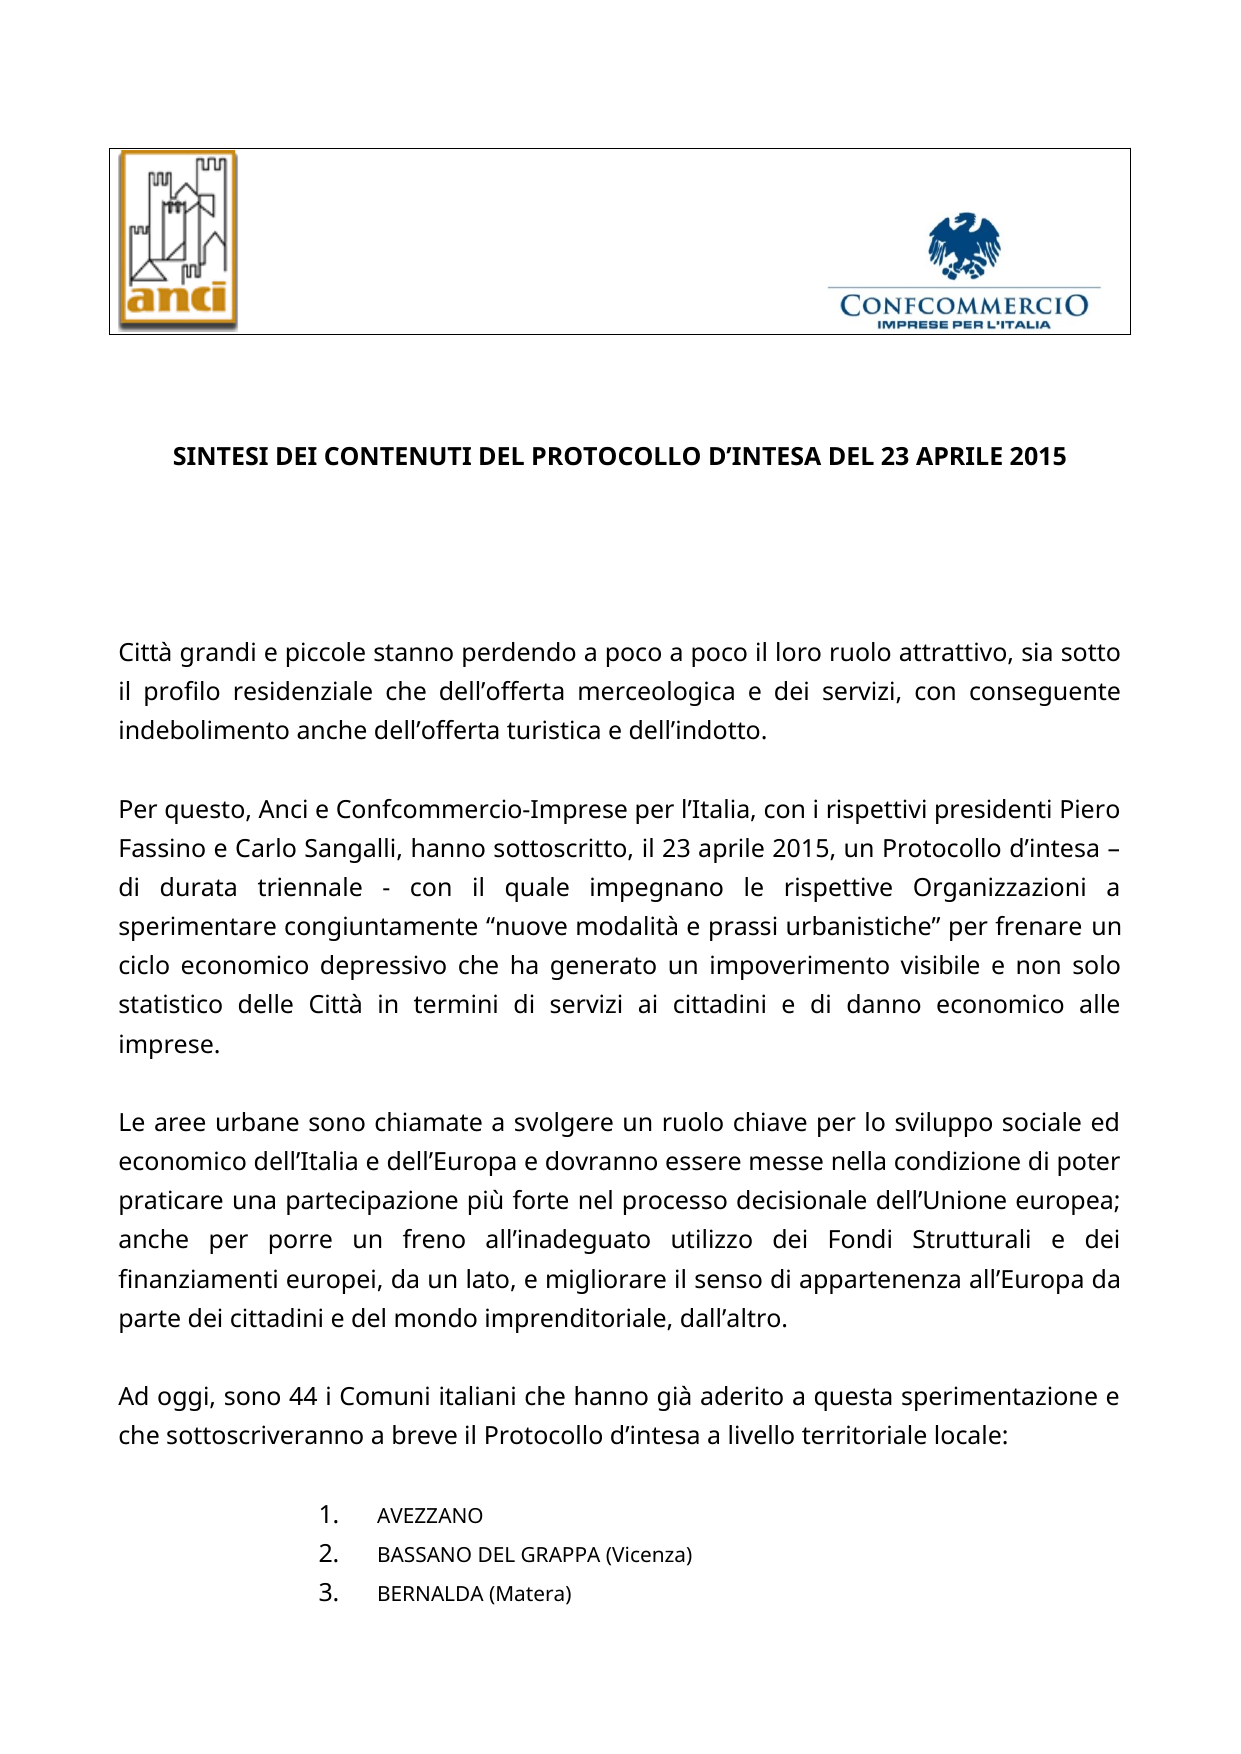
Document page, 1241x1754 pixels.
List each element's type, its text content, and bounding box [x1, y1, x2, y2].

picture [118, 150, 239, 332]
text Ad oggi, sono 44 i Comuni italiani che hanno già aderito a questa sperimentazione e che sottoscriveranno a breve il Protocollo d’intesa a livello territoriale locale: [118, 1379, 1122, 1452]
list BERNALDA (Matera) [339, 1574, 1122, 1609]
text SINTESI DEI CONTENUTI DEL PROTOCOLLO D’INTESA DEL 23 APRILE 2015 [118, 439, 1122, 473]
text Le aree urbane sono chiamate a svolgere un ruolo chiave per lo sviluppo sociale ed economico dell’Italia e dell’Europa e dovranno essere messe nella condizione di poter praticare una partecipazione più forte nel processo decisionale dell’Unione europea; anche per porre un freno all’inadeguato utilizzo dei Fondi Strutturali e dei finanziamenti europei, da un lato, e migliorare il senso di appartenenza all’Europa da parte dei cittadini e del mondo imprenditoriale, dall’altro. [118, 1104, 1122, 1334]
list AVEZZANO [339, 1496, 1122, 1530]
text Città grandi e piccole stanno perdendo a poco a poco il loro ruolo attrattivo, sia sotto il profilo residenziale che dell’offerta merceologica e dei servizi, con conseguente indebolimento anche dell’offerta turistica e dell’indotto. [118, 634, 1122, 747]
picture [810, 202, 1118, 332]
list BASSANO DEL GRAPPA (Vicenza) [339, 1535, 1122, 1569]
text Per questo, Anci e Confcommercio-Imprese per l’Italia, con i rispettivi presidenti Piero Fassino e Carlo Sangalli, hanno sottoscritto, il 23 aprile 2015, un Protocollo d’intesa – di durata triennale - con il quale impegnano le rispettive Organizzazioni a sperimentare congiuntamente “nuove modalità e prassi urbanistiche” per frenare un ciclo economico depressivo che ha generato un impoverimento visibile e non solo statistico delle Città in termini di servizi ai cittadini e di danno economico alle imprese. [118, 791, 1122, 1060]
